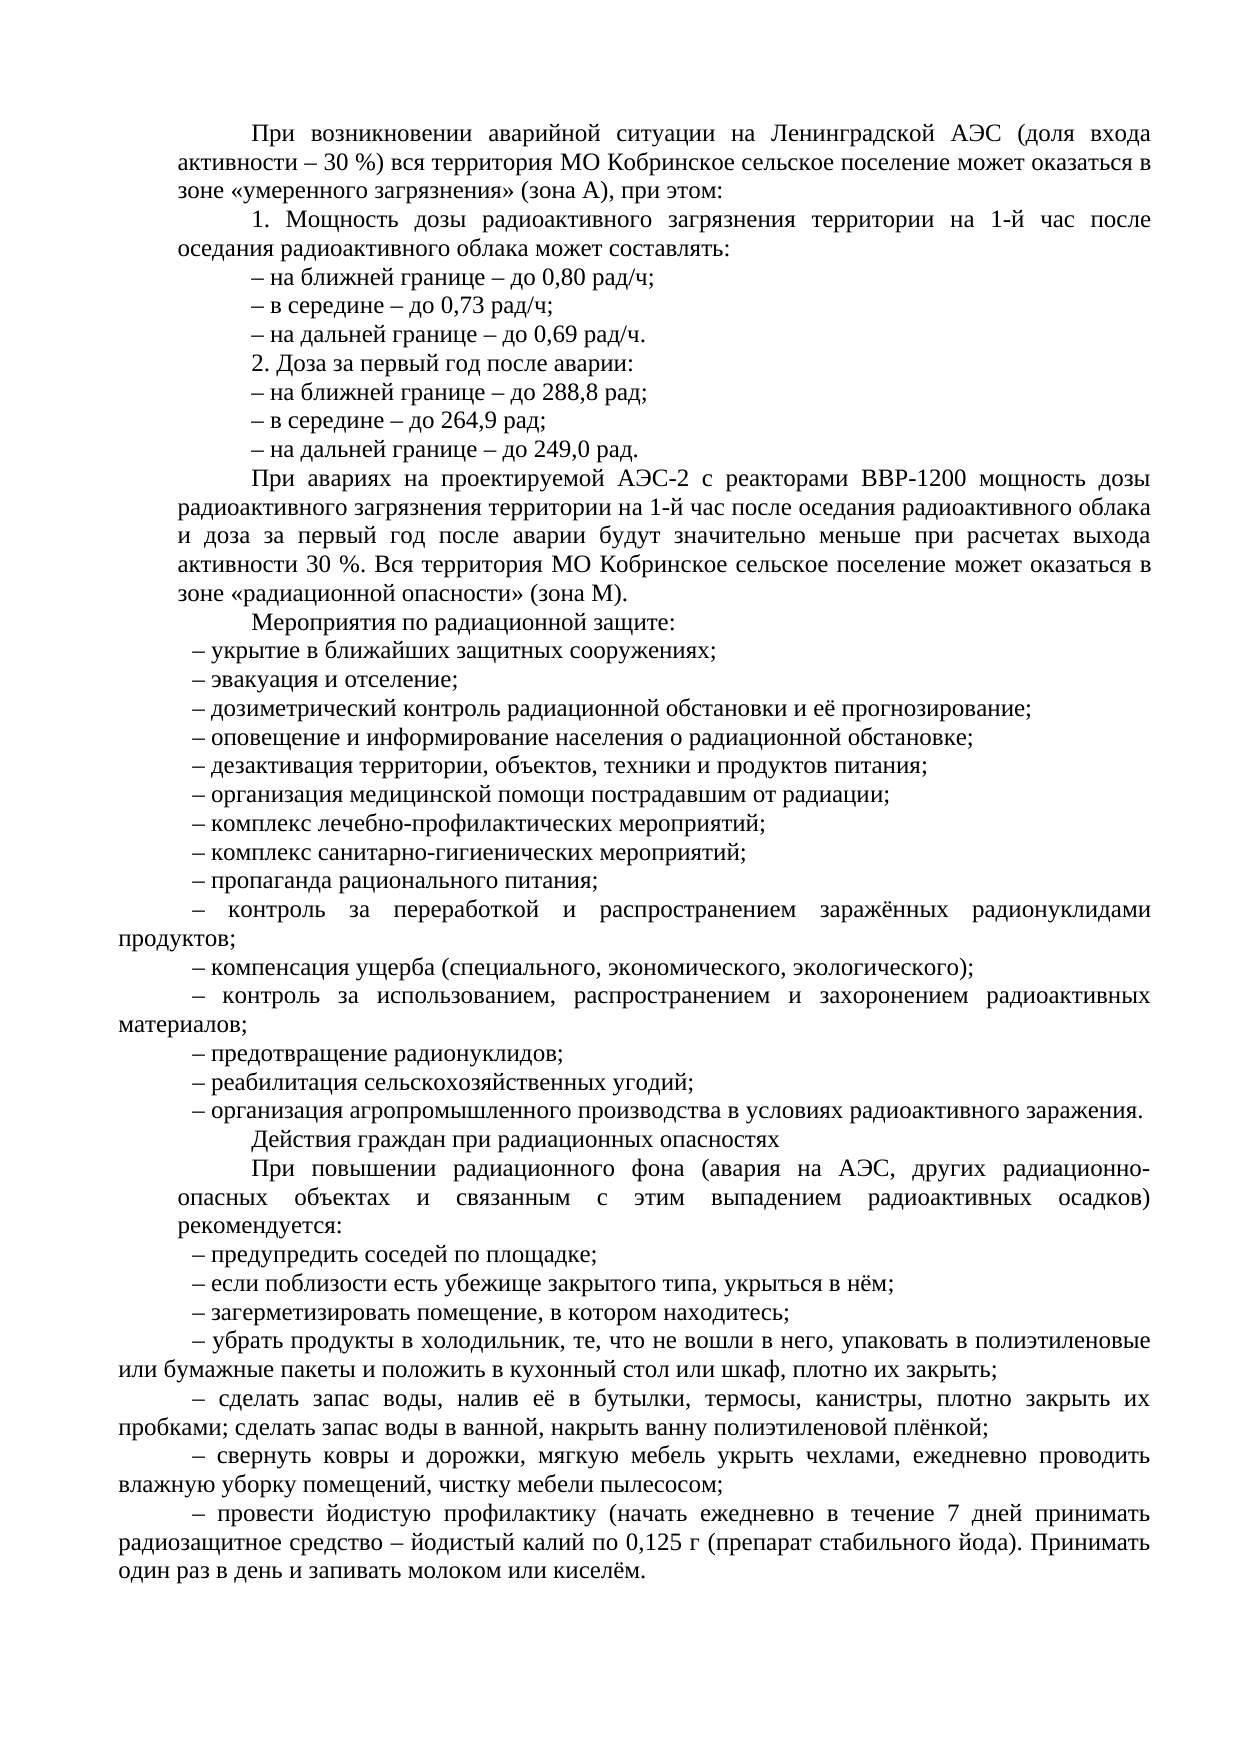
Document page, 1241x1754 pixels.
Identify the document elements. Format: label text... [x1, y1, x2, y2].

list – пропаганда рационального питания; [118, 866, 1152, 894]
text Действия граждан при радиационных опасностях [177, 1124, 1152, 1153]
text Мероприятия по радиационной защите: [177, 607, 1152, 636]
list – если поблизости есть убежище закрытого типа, укрыться в нём; [118, 1268, 1152, 1297]
text – на ближней границе – до 0,80 рад/ч; [177, 262, 1152, 291]
list – убрать продукты в холодильник, те, что не вошли в него, упаковать в полиэтиленовые или бумажные пакеты и положить в кухонный стол или шкаф, плотно их закрыть; [118, 1326, 1152, 1383]
list – комплекс лечебно-профилактических мероприятий; [118, 808, 1152, 837]
list – организация агропромышленного производства в условиях радиоактивного заражения. [118, 1096, 1152, 1124]
list – комплекс санитарно-гигиенических мероприятий; [118, 837, 1152, 866]
list – эвакуация и отселение; [118, 664, 1152, 693]
list – провести йодистую профилактику (начать ежедневно в течение 7 дней принимать радиозащитное средство – йодистый калий по 0,125 г (препарат стабильного йода). Принимать один раз в день и запивать молоком или киселём. [118, 1498, 1152, 1584]
list – организация медицинской помощи пострадавшим от радиации; [118, 779, 1152, 808]
list – компенсация ущерба (специального, экономического, экологического); [118, 952, 1152, 981]
list – оповещение и информирование населения о радиационной обстановке; [118, 722, 1152, 751]
list – загерметизировать помещение, в котором находитесь; [118, 1297, 1152, 1326]
list – контроль за переработкой и распространением заражённых радионуклидами продуктов; [118, 894, 1152, 952]
list – укрытие в ближайших защитных сооружениях; [118, 636, 1152, 664]
text При авариях на проектируемой АЭС-2 с реакторами ВВР-1200 мощность дозы радиоактивного загрязнения территории на 1-й час после оседания радиоактивного облака и доза за первый год после аварии будут значительно меньше при расчетах выхода активности 30 %. Вся территория МО Кобринское сельское поселение может оказаться в зоне «радиационной опасности» (зона М). [177, 463, 1152, 607]
list – предупредить соседей по площадке; [118, 1239, 1152, 1268]
list – дозиметрический контроль радиационной обстановки и её прогнозирование; [118, 693, 1152, 722]
text При повышении радиационного фона (авария на АЭС, других радиационно-опасных объектах и связанным с этим выпадением радиоактивных осадков) рекомендуется: [177, 1153, 1152, 1239]
list – свернуть ковры и дорожки, мягкую мебель укрыть чехлами, ежедневно проводить влажную уборку помещений, чистку мебели пылесосом; [118, 1441, 1152, 1498]
text 1. Мощность дозы радиоактивного загрязнения территории на 1-й час после оседания радиоактивного облака может составлять: [177, 204, 1152, 262]
list – дезактивация территории, объектов, техники и продуктов питания; [118, 751, 1152, 779]
text – в середине – до 0,73 рад/ч; [177, 291, 1152, 319]
text При возникновении аварийной ситуации на Ленинградской АЭС (доля входа активности – 30 %) вся территория МО Кобринское сельское поселение может оказаться в зоне «умеренного загрязнения» (зона А), при этом: [177, 118, 1152, 204]
list – сделать запас воды, налив её в бутылки, термосы, канистры, плотно закрыть их пробками; сделать запас воды в ванной, накрыть ванну полиэтиленовой плёнкой; [118, 1383, 1152, 1441]
list – контроль за использованием, распространением и захоронением радиоактивных материалов; [118, 981, 1152, 1038]
list – предотвращение радионуклидов; [118, 1038, 1152, 1067]
text – на дальней границе – до 249,0 рад. [177, 434, 1152, 463]
text 2. Доза за первый год после аварии: [177, 348, 1152, 377]
list – реабилитация сельскохозяйственных угодий; [118, 1067, 1152, 1096]
text – в середине – до 264,9 рад; [177, 406, 1152, 434]
text – на ближней границе – до 288,8 рад; [177, 377, 1152, 406]
text – на дальней границе – до 0,69 рад/ч. [177, 319, 1152, 348]
